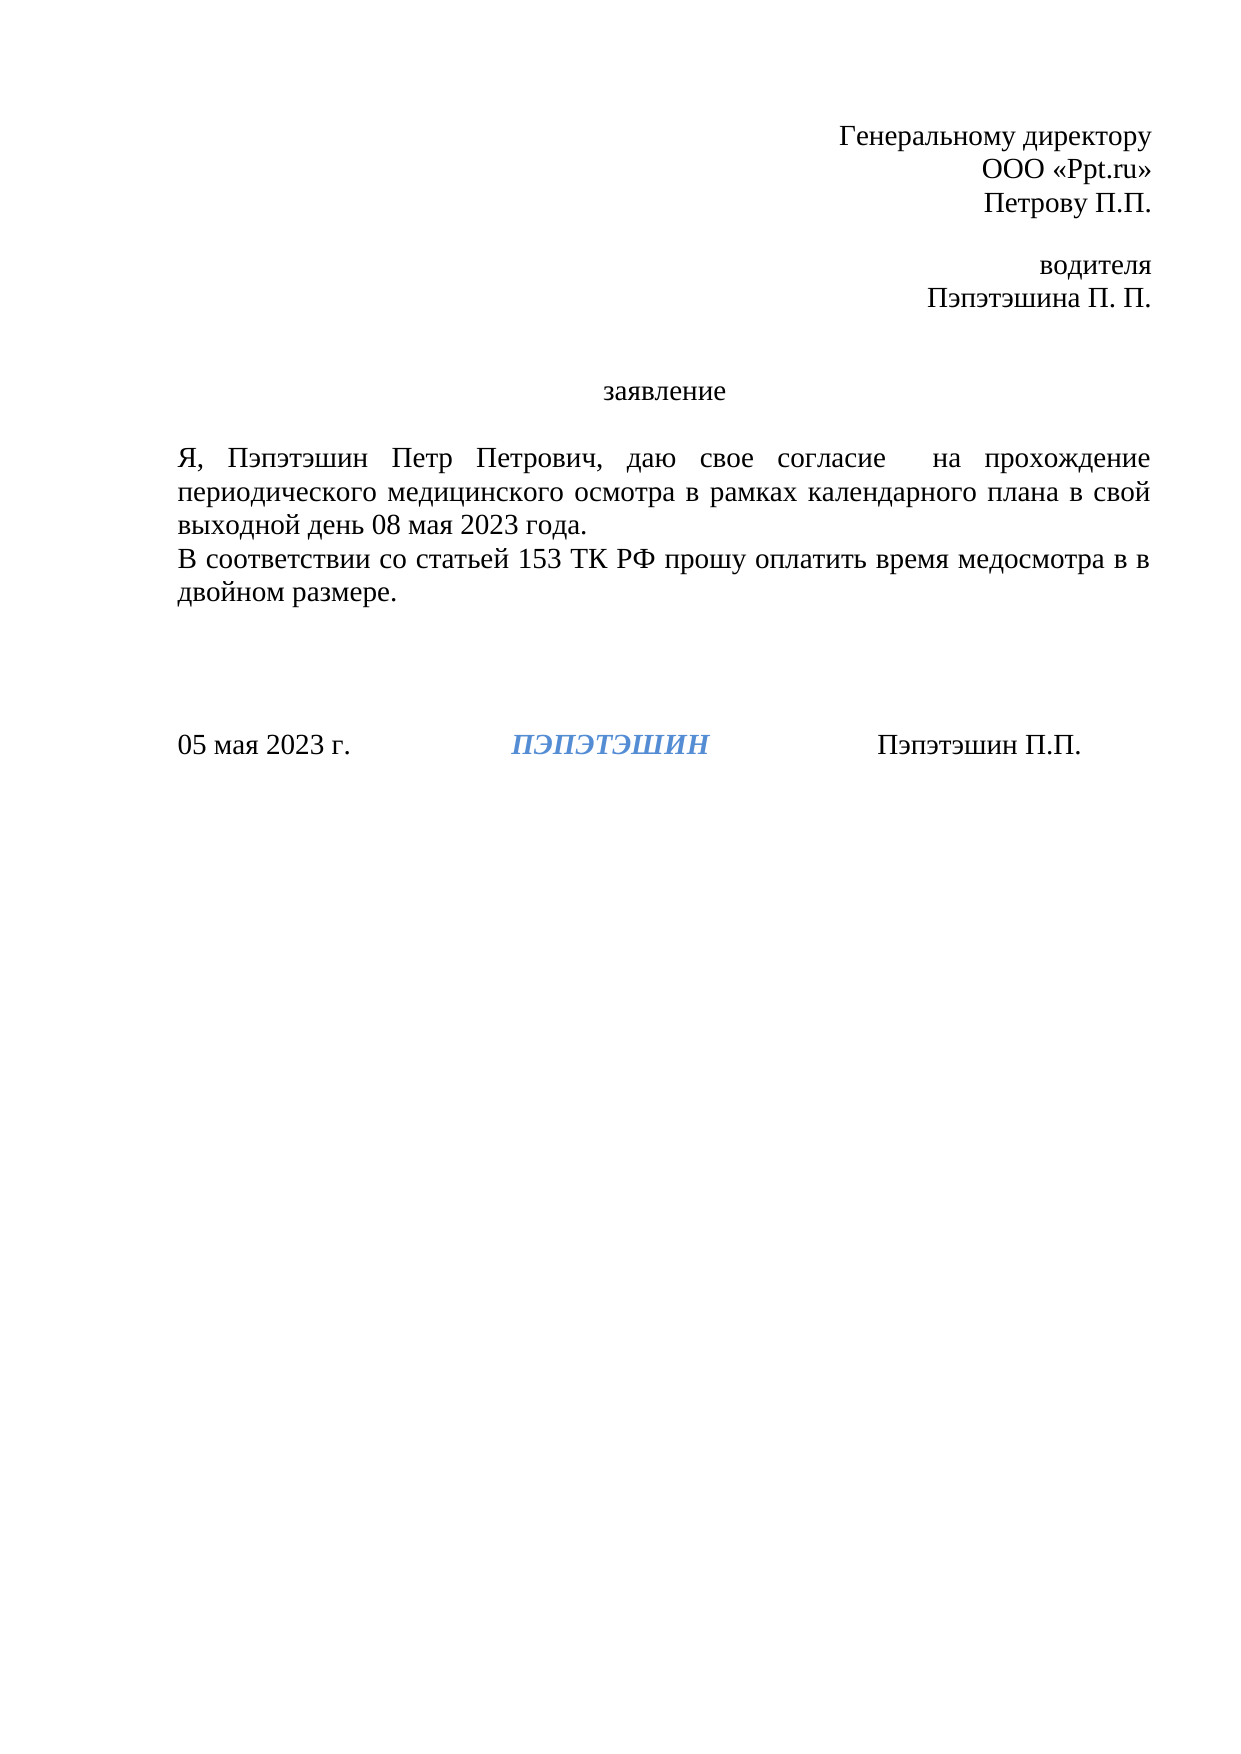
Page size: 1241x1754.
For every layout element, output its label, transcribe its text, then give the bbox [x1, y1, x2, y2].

text Пэпэтэшина П. П. [177, 280, 1152, 314]
text Петрову П.П. [177, 185, 1152, 219]
text водителя [177, 247, 1152, 280]
text заявление [177, 373, 1152, 407]
text 05 мая 2023 г. ПЭПЭТЭШИН Пэпэтэшин П.П. [177, 727, 1152, 760]
text В соответствии со статьей 153 ТК РФ прошу оплатить время медосмотра в в двойном размере. [177, 541, 1152, 608]
text Генеральному директору [177, 118, 1152, 152]
text ООО «Ppt.ru» [177, 152, 1152, 185]
text Я, Пэпэтэшин Петр Петрович, даю свое согласие на прохождение периодического медицинского осмотра в рамках календарного плана в свой выходной день 08 мая 2023 года. [177, 440, 1152, 541]
